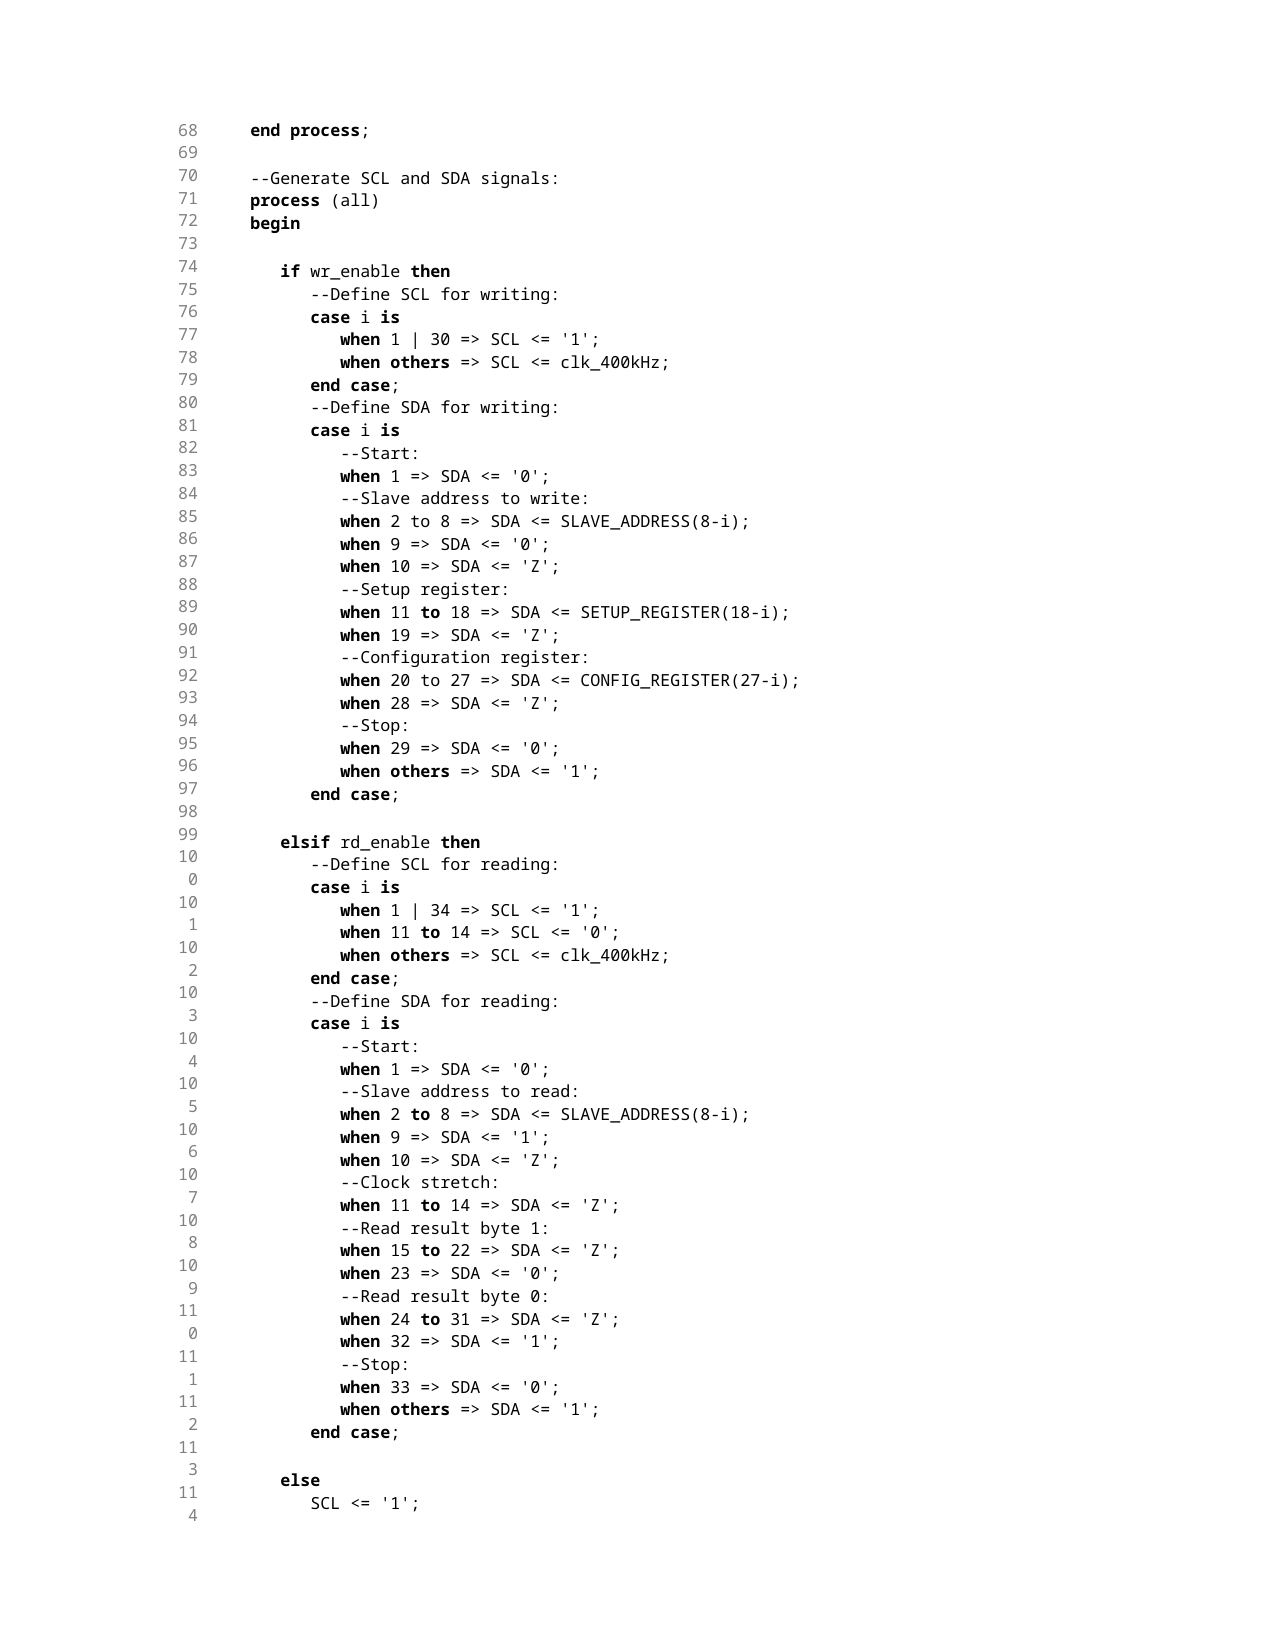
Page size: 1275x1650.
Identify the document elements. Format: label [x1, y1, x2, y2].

table_header [159, 118, 209, 1526]
table_header [209, 118, 1084, 1526]
